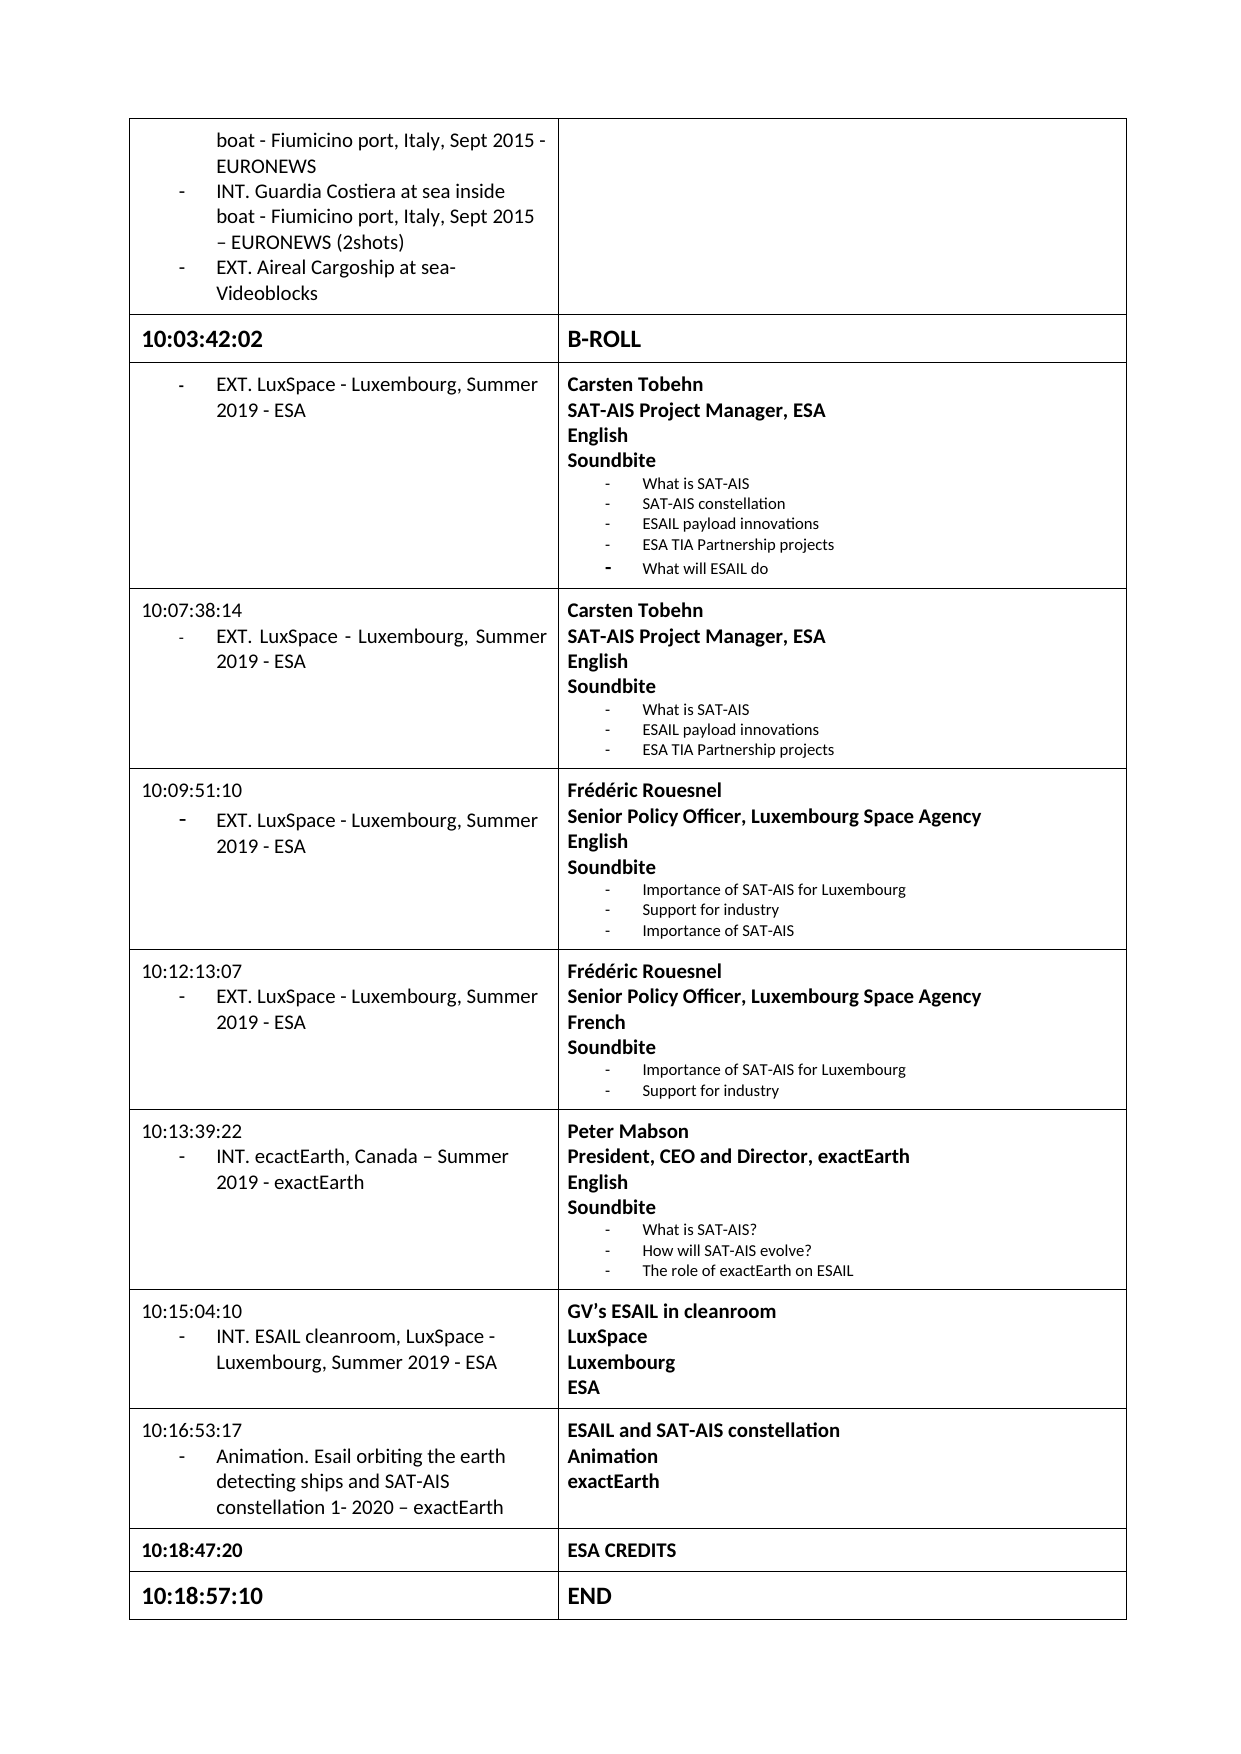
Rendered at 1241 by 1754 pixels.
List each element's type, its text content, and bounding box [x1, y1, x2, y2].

table_cell 10:03:42:02 [130, 315, 558, 362]
table_cell GV’s ESAIL in cleanroom LuxSpace Luxembourg ESA [559, 1290, 1126, 1408]
table_cell B-ROLL [559, 315, 1126, 362]
table_cell Frédéric Rouesnel Senior Policy Officer, Luxembourg Space Agency French Soundbite Importance of SAT-AIS for Luxembourg Support for industry [559, 950, 1126, 1109]
table_cell Frédéric Rouesnel Senior Policy Officer, Luxembourg Space Agency English Soundbite Importance of SAT-AIS for Luxembourg Support for industry Importance of SAT-AIS [559, 769, 1126, 949]
table_cell 10:09:51:10 EXT. LuxSpace - Luxembourg, Summer 2019 - ESA [130, 769, 558, 949]
table_cell ESA CREDITS [559, 1529, 1126, 1571]
table_cell 10:13:39:22 INT. ecactEarth, Canada – Summer 2019 - exactEarth [130, 1110, 558, 1289]
table_cell 10:15:04:10 INT. ESAIL cleanroom, LuxSpace - Luxembourg, Summer 2019 - ESA [130, 1290, 558, 1408]
table_cell 10:16:53:17 Animation. Esail orbiting the earth detecting ships and SAT-AIS constellation 1- 2020 – exactEarth [130, 1409, 558, 1528]
table_cell Carsten Tobehn SAT-AIS Project Manager, ESA English Soundbite What is SAT-AIS SAT-AIS constellation ESAIL payload innovations ESA TIA Partnership projects What will ESAIL do [559, 363, 1126, 588]
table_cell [559, 119, 1126, 314]
table_cell ESAIL and SAT-AIS constellation Animation exactEarth [559, 1409, 1126, 1528]
table_cell EXT. LuxSpace - Luxembourg, Summer 2019 - ESA [130, 363, 558, 588]
table_cell 10:07:38:14 EXT. LuxSpace - Luxembourg, Summer 2019 - ESA [130, 589, 558, 768]
table_cell Peter Mabson President, CEO and Director, exactEarth English Soundbite What is SAT-AIS? How will SAT-AIS evolve? The role of exactEarth on ESAIL [559, 1110, 1126, 1289]
table_cell END [559, 1572, 1126, 1619]
table_cell 10:18:47:20 [130, 1529, 558, 1571]
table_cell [130, 119, 558, 314]
table_cell 10:12:13:07 EXT. LuxSpace - Luxembourg, Summer 2019 - ESA [130, 950, 558, 1109]
table_cell Carsten Tobehn SAT-AIS Project Manager, ESA English Soundbite What is SAT-AIS ESAIL payload innovations ESA TIA Partnership projects [559, 589, 1126, 768]
table_cell 10:18:57:10 [130, 1572, 558, 1619]
